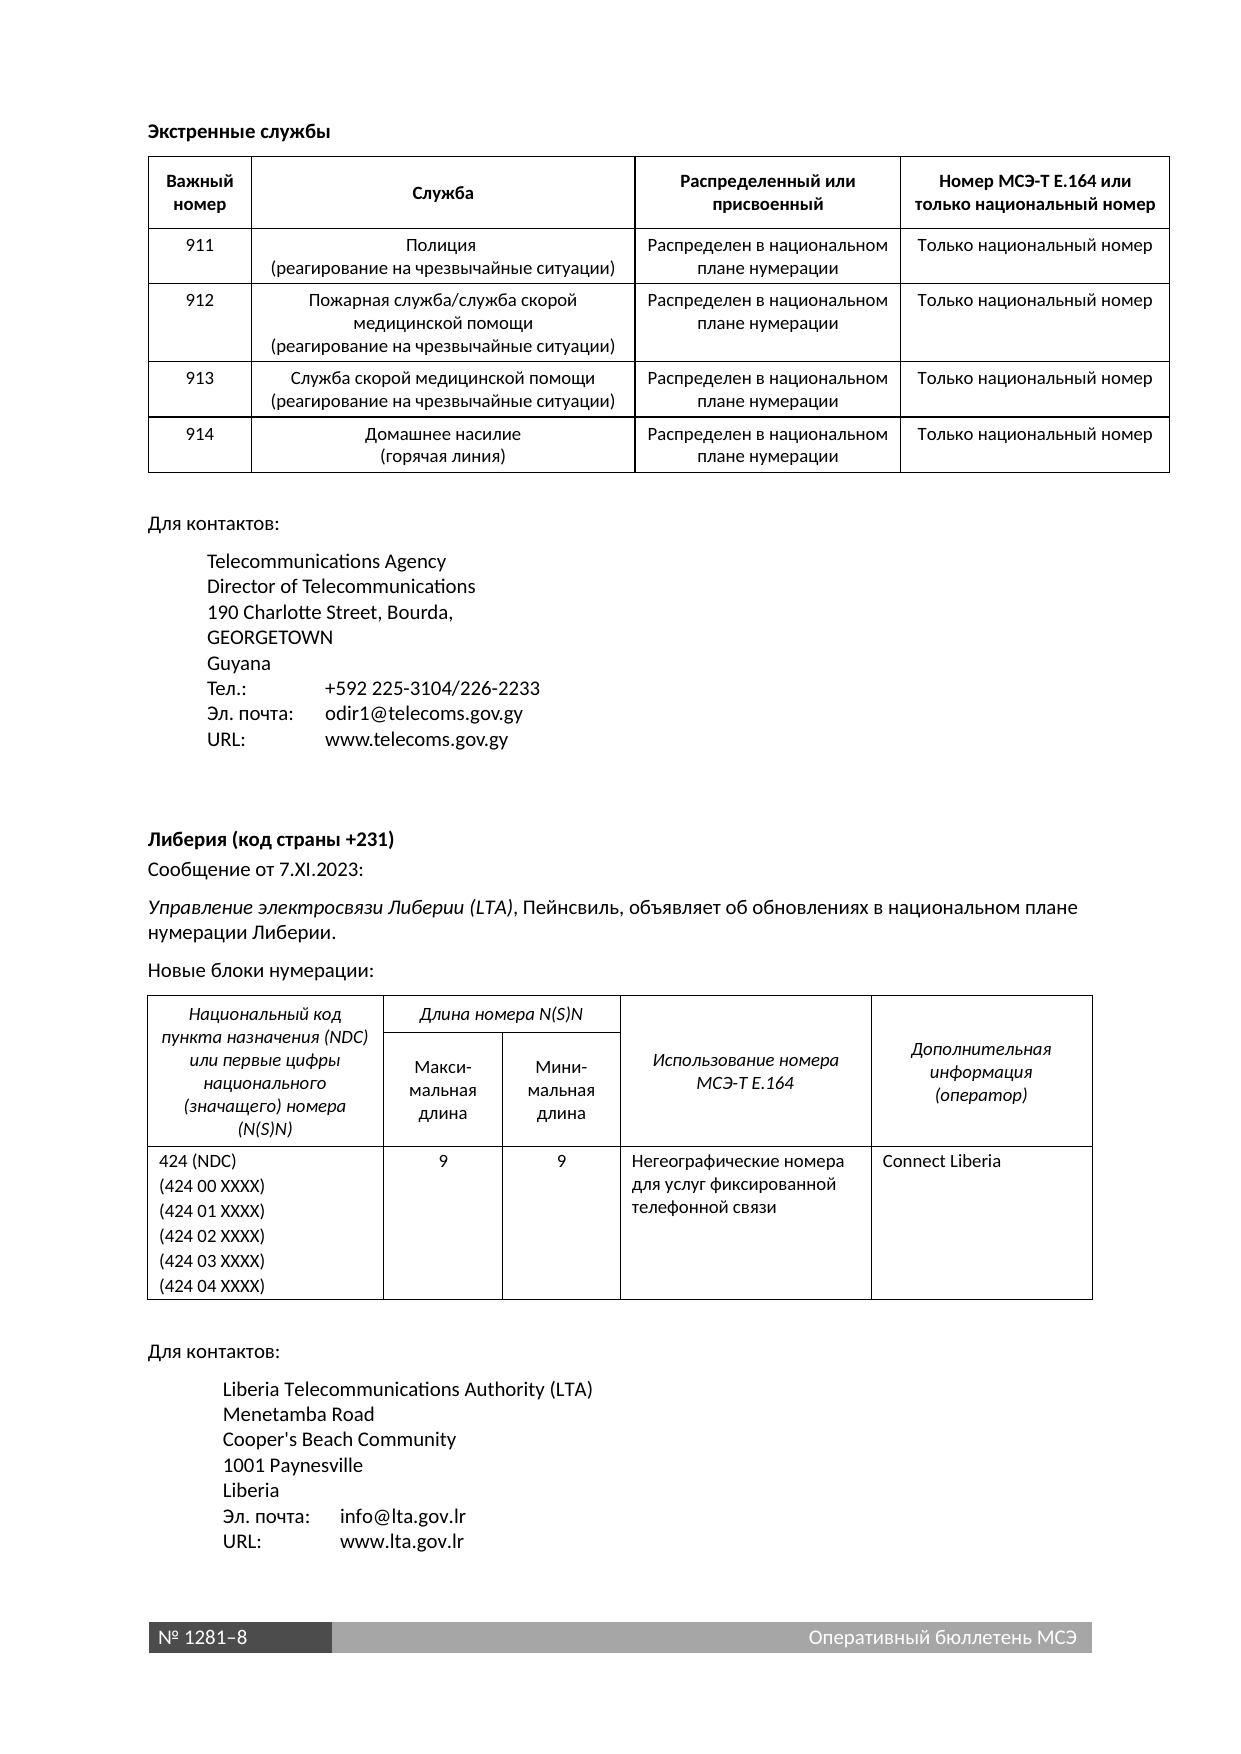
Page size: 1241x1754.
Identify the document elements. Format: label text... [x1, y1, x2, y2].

table_header Номер МСЭ-T E.164 или только национальный номер [901, 157, 1169, 228]
text Для контактов: [148, 1338, 1092, 1363]
table_cell 912 [149, 284, 251, 361]
table_header Дополнительная информация (оператор) [872, 996, 1092, 1146]
text Эл. почта: odir1@telecoms.gov.gy [207, 701, 1092, 726]
table_cell Распределен в национальном плане нумерации [636, 284, 900, 361]
table_cell 911 [149, 229, 251, 283]
text 190 Charlotte Street, Bourda, [207, 599, 1092, 624]
text Тел.: +592 225-3104/226-2233 [207, 675, 1092, 701]
table_cell Только национальный номер [901, 284, 1169, 361]
text URL: www.telecoms.gov.gy [207, 726, 1092, 751]
table_header Служба [252, 157, 634, 228]
table_cell Connect Liberia [872, 1147, 1092, 1299]
table_cell Полиция (реагирование на чрезвычайные ситуации) [252, 229, 634, 283]
table_cell Мини- мальная длина [503, 1033, 620, 1146]
table_header Использование номера МСЭ-Т E.164 [621, 996, 871, 1146]
table_cell Служба скорой медицинской помощи (реагирование на чрезвычайные ситуации) [252, 362, 634, 416]
table_cell Распределен в национальном плане нумерации [636, 362, 900, 416]
text Новые блоки нумерации: [148, 957, 1092, 983]
table_cell Негеографические номера для услуг фиксированной телефонной связи [621, 1147, 871, 1299]
text Управление электросвязи Либерии (LTA), Пейнсвиль, объявляет об обновлениях в национальном плане нумерации Либерии. [148, 894, 1092, 945]
table_cell 9 [384, 1147, 502, 1299]
table_header Национальный код пункта назначения (NDC) или первые цифры национального (значащего) номера (N(S)N) [148, 996, 383, 1146]
text Сообщение от 7.XI.2023: [148, 856, 1092, 881]
text Для контактов: [148, 510, 1092, 536]
table_header Важный номер [149, 157, 251, 228]
table_header Длина номера N(S)N [384, 996, 620, 1032]
table_cell Распределен в национальном плане нумерации [636, 229, 900, 283]
table_cell 9 [503, 1147, 620, 1299]
table_cell Распределен в национальном плане нумерации [636, 418, 900, 472]
text Liberia Telecommunications Authority (LTA) Menetamba Road Cooper's Beach Community 1001 Paynesville Liberia Эл. почта: info@lta.gov.lr URL: www.lta.gov.lr [223, 1376, 1092, 1554]
text Либерия (код страны +231) [148, 826, 1092, 852]
text Экстренные службы [148, 118, 1092, 143]
text Guyana [207, 650, 1092, 675]
table_cell 913 [149, 362, 251, 416]
table_cell Только национальный номер [901, 362, 1169, 416]
table_cell Макси-мальная длина [384, 1033, 502, 1146]
table_cell Только национальный номер [901, 229, 1169, 283]
table_header Распределенный или ‎присвоенный [636, 157, 900, 228]
text Director of Telecommunications [207, 573, 1092, 599]
table_cell Пожарная служба/служба скорой медицинской помощи (реагирование на чрезвычайные ситуации) [252, 284, 634, 361]
table_cell Домашнее насилие (горячая линия) [252, 418, 634, 472]
text GEORGETOWN [207, 624, 1092, 650]
table_cell Только национальный номер [901, 418, 1169, 472]
table_cell 424 (NDC) (424 00 XXXX) (424 01 XXXX) (424 02 XXXX) (424 03 XXXX) (424 04 XXXX) [148, 1147, 383, 1299]
text Telecommunications Agency [207, 548, 1092, 573]
table_cell 914 [149, 418, 251, 472]
